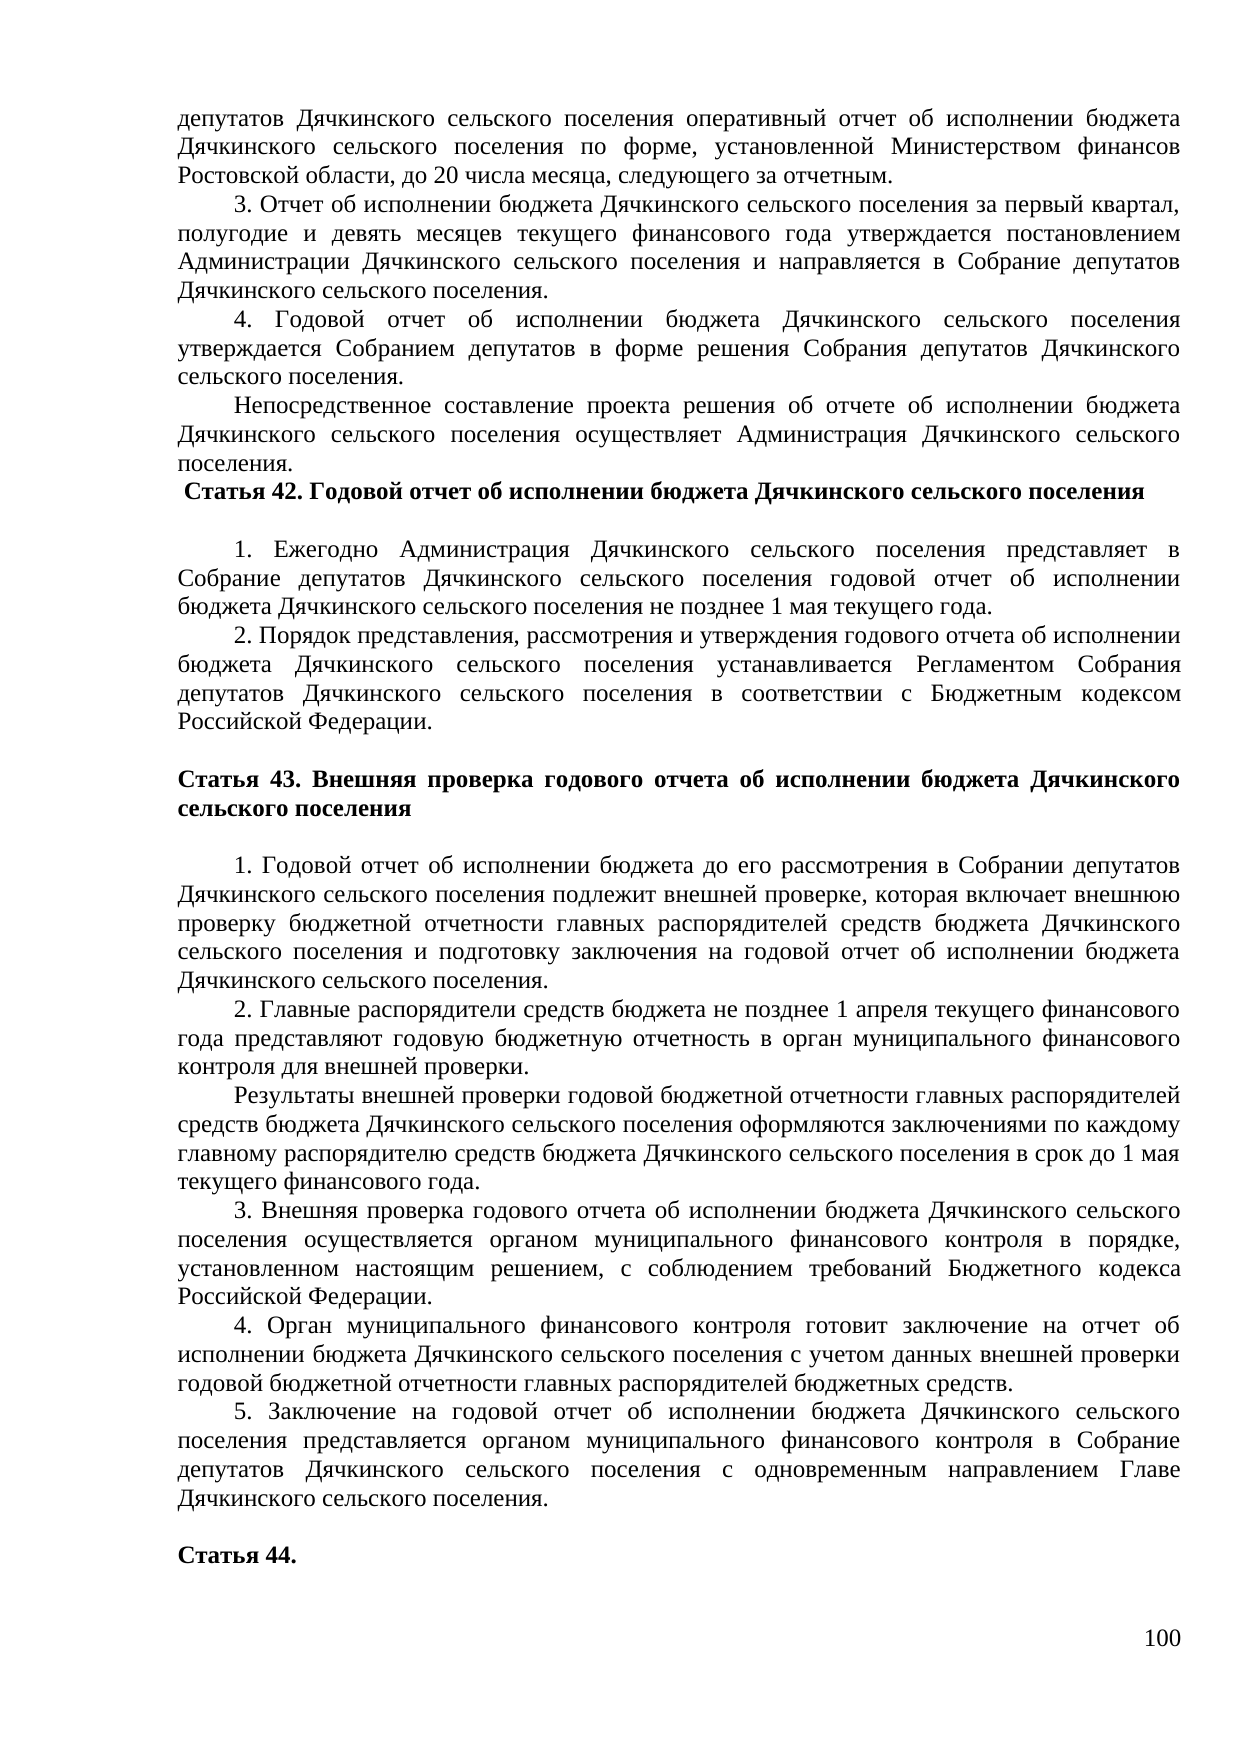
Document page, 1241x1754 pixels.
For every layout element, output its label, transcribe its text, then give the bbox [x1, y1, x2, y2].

text 2. Порядок представления, рассмотрения и утверждения годового отчета об исполнении бюджета Дячкинского сельского поселения устанавливается Регламентом Собрания депутатов Дячкинского сельского поселения в соответствии с Бюджетным кодексом Российской Федерации. [177, 620, 1181, 735]
text 2. Главные распорядители средств бюджета не позднее 1 апреля текущего финансового года представляют годовую бюджетную отчетность в орган муниципального финансового контроля для внешней проверки. [177, 994, 1181, 1080]
text Статья 43. Внешняя проверка годового отчета об исполнении бюджета Дячкинского сельского поселения [177, 764, 1181, 821]
text Статья 44. [177, 1540, 1181, 1569]
text 3. Внешняя проверка годового отчета об исполнении бюджета Дячкинского сельского поселения осуществляется органом муниципального финансового контроля в порядке, установленном настоящим решением, с соблюдением требований Бюджетного кодекса Российской Федерации. [177, 1195, 1181, 1310]
text Статья 42. Годовой отчет об исполнении бюджета Дячкинского сельского поселения [177, 476, 1181, 505]
text 1. Ежегодно Администрация Дячкинского сельского поселения представляет в Собрание депутатов Дячкинского сельского поселения годовой отчет об исполнении бюджета Дячкинского сельского поселения не позднее 1 мая текущего года. [177, 534, 1181, 620]
text 3. Отчет об исполнении бюджета Дячкинского сельского поселения за первый квартал, полугодие и девять месяцев текущего финансового года утверждается постановлением Администрации Дячкинского сельского поселения и направляется в Собрание депутатов Дячкинского сельского поселения. [177, 189, 1181, 304]
text 5. Заключение на годовой отчет об исполнении бюджета Дячкинского сельского поселения представляется органом муниципального финансового контроля в Собрание депутатов Дячкинского сельского поселения с одновременным направлением Главе Дячкинского сельского поселения. [177, 1396, 1181, 1511]
text 4. Годовой отчет об исполнении бюджета Дячкинского сельского поселения утверждается Собранием депутатов в форме решения Собрания депутатов Дячкинского сельского поселения. [177, 304, 1181, 390]
text 1. Годовой отчет об исполнении бюджета до его рассмотрения в Собрании депутатов Дячкинского сельского поселения подлежит внешней проверке, которая включает внешнюю проверку бюджетной отчетности главных распорядителей средств бюджета Дячкинского сельского поселения и подготовку заключения на годовой отчет об исполнении бюджета Дячкинского сельского поселения. [177, 850, 1181, 994]
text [177, 103, 1181, 189]
text Результаты внешней проверки годовой бюджетной отчетности главных распорядителей средств бюджета Дячкинского сельского поселения оформляются заключениями по каждому главному распорядителю средств бюджета Дячкинского сельского поселения в срок до 1 мая текущего финансового года. [177, 1080, 1181, 1195]
text 4. Орган муниципального финансового контроля готовит заключение на отчет об исполнении бюджета Дячкинского сельского поселения с учетом данных внешней проверки годовой бюджетной отчетности главных распорядителей бюджетных средств. [177, 1310, 1181, 1396]
text Непосредственное составление проекта решения об отчете об исполнении бюджета Дячкинского сельского поселения осуществляет Администрация Дячкинского сельского поселения. [177, 390, 1181, 476]
